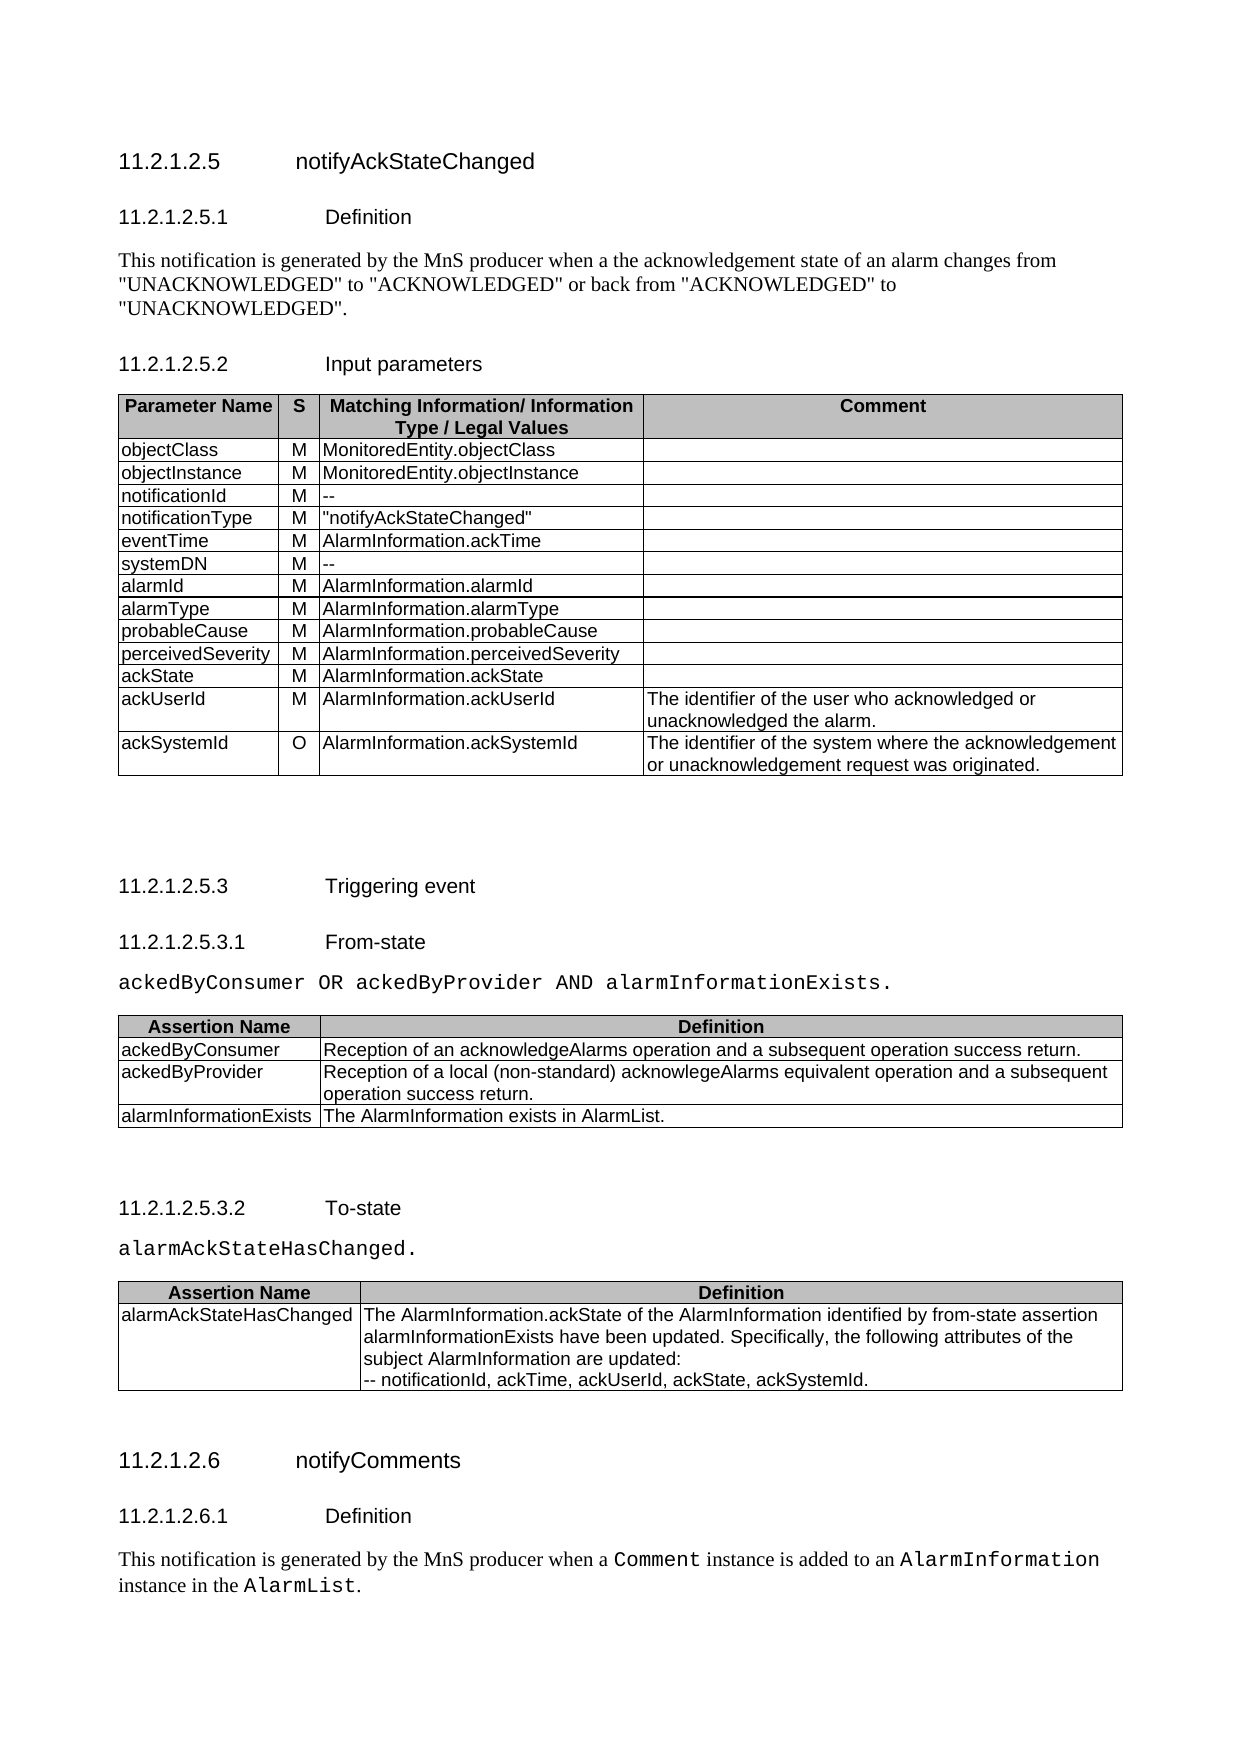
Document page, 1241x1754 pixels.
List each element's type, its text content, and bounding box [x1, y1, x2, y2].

subtitle 11.2.1.2.5.3 Triggering event [118, 874, 1122, 898]
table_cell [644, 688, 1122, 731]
text ackedByConsumer OR ackedByProvider AND alarmInformationExists. [118, 972, 1122, 996]
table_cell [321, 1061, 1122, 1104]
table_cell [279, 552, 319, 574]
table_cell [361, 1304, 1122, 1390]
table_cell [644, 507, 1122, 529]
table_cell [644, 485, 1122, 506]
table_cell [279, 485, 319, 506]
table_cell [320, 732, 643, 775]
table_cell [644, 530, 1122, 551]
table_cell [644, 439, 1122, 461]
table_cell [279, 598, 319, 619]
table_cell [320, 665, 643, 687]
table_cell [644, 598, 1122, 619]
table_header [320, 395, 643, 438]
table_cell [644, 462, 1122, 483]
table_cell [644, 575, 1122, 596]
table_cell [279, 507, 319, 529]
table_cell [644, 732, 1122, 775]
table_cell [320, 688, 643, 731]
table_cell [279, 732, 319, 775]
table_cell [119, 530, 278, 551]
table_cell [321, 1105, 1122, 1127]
subtitle 11.2.1.2.6 notifyComments [118, 1447, 1122, 1473]
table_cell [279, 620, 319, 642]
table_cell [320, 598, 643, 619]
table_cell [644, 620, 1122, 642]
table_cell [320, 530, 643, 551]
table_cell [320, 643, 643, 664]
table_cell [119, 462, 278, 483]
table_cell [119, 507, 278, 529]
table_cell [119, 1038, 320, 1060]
text alarmAckStateHasChanged. [118, 1238, 1122, 1262]
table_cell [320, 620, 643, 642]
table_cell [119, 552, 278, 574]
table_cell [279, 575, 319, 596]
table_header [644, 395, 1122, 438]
subtitle 11.2.1.2.5.3.2 To-state [118, 1195, 1122, 1219]
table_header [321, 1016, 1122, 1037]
subtitle 11.2.1.2.6.1 Definition [118, 1504, 1122, 1528]
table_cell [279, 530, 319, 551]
subtitle 11.2.1.2.5.1 Definition [118, 205, 1122, 229]
text This notification is generated by the MnS producer when a Comment instance is added to an AlarmInformation instance in the AlarmList. [118, 1547, 1122, 1598]
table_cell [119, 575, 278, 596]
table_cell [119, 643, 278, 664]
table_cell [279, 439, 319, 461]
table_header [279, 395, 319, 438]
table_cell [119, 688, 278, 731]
subtitle 11.2.1.2.5.3.1 From-state [118, 929, 1122, 953]
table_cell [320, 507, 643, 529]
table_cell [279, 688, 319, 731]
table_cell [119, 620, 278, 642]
subtitle 11.2.1.2.5.2 Input parameters [118, 351, 1122, 375]
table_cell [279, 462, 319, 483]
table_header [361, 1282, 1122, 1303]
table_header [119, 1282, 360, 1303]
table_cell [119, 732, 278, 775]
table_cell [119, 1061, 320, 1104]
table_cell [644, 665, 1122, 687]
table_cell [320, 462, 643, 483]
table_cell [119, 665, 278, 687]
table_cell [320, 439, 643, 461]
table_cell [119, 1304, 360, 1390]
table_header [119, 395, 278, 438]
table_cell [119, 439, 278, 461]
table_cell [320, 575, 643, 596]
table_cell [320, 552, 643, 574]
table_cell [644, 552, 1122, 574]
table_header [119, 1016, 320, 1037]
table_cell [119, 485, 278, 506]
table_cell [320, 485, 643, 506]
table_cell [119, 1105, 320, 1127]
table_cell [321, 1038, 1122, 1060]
text This notification is generated by the MnS producer when a the acknowledgement state of an alarm changes from "UNACKNOWLEDGED" to "ACKNOWLEDGED" or back from "ACKNOWLEDGED" to "UNACKNOWLEDGED". [118, 248, 1122, 320]
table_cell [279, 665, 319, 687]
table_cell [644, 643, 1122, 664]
subtitle 11.2.1.2.5 notifyAckStateChanged [118, 148, 1122, 174]
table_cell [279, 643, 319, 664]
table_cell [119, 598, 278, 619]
